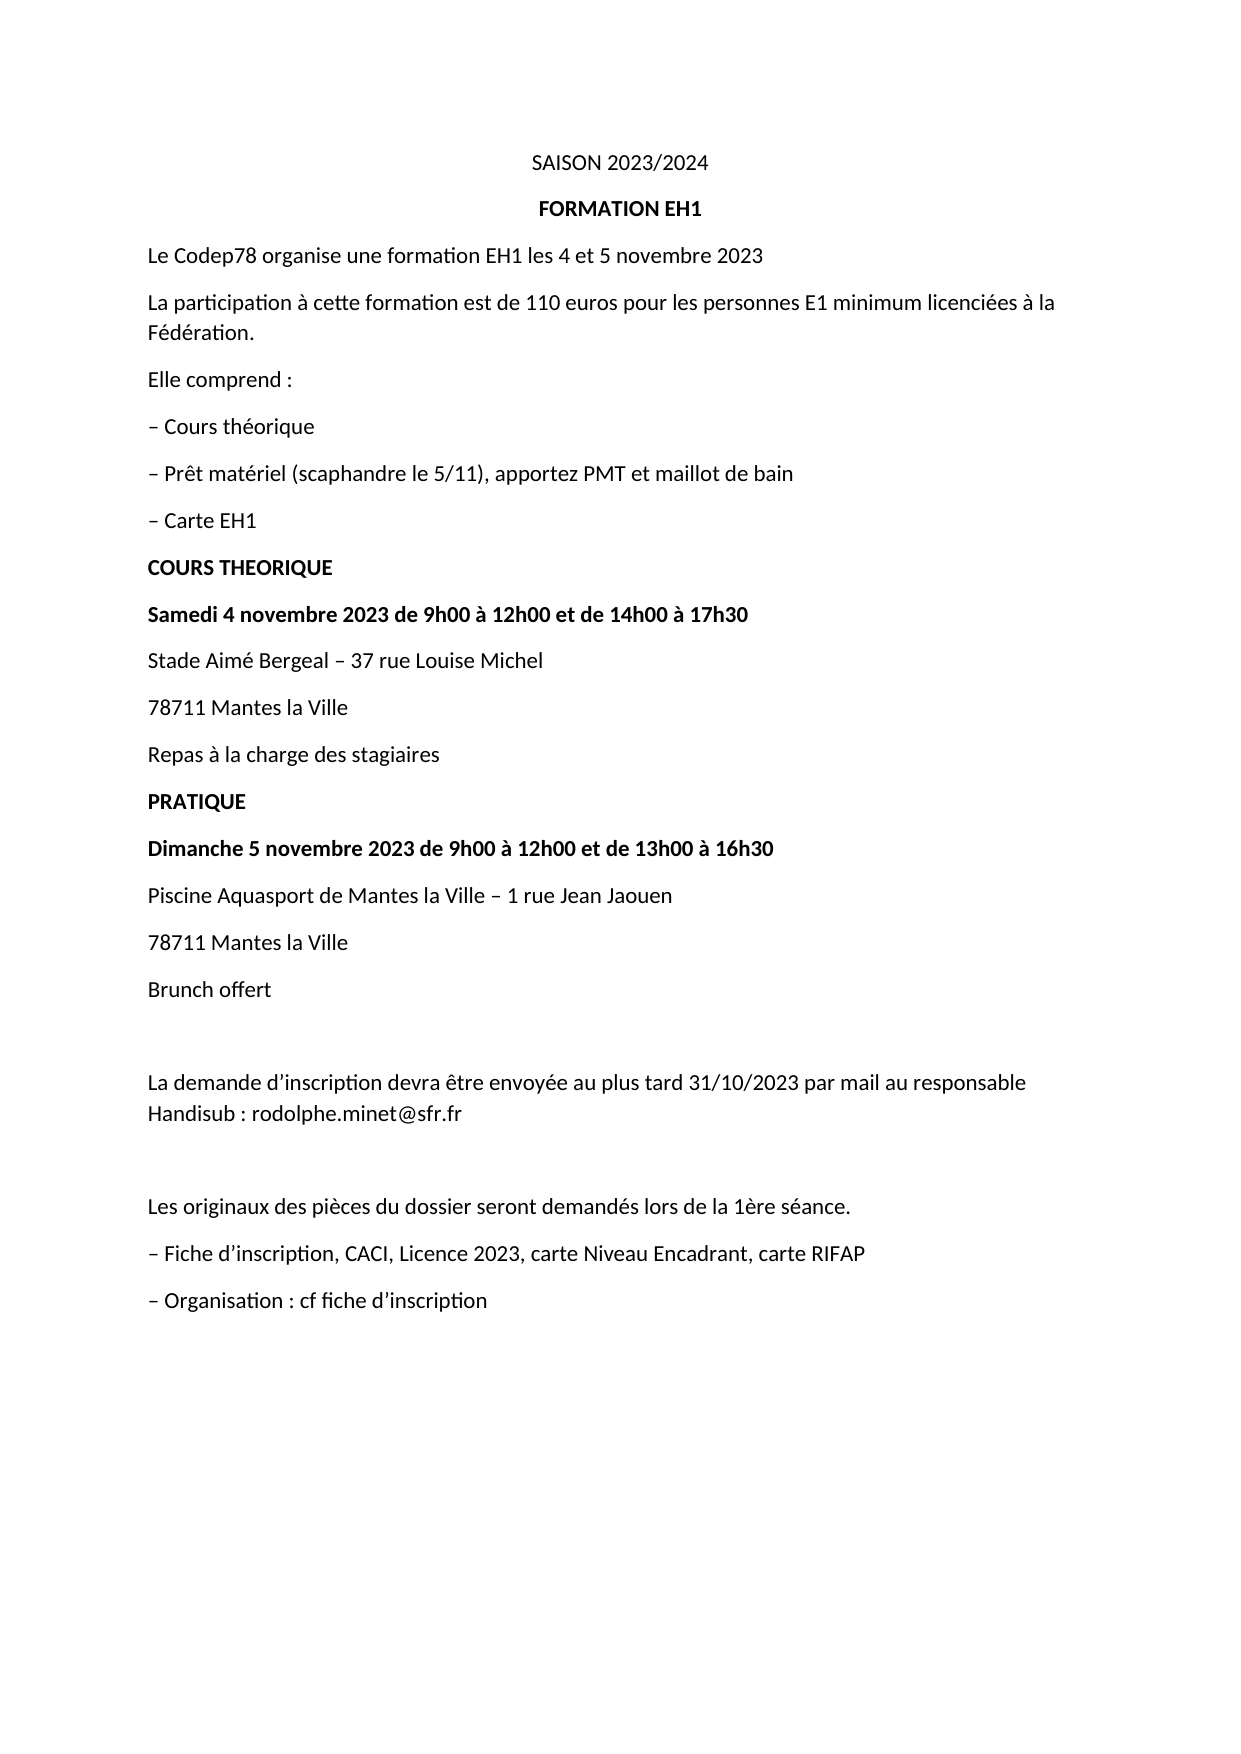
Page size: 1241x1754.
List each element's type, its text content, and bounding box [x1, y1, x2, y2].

text Les originaux des pièces du dossier seront demandés lors de la 1ère séance. [148, 1192, 1093, 1220]
text 78711 Mantes la Ville [148, 693, 1093, 721]
text La demande d’inscription devra être envoyée au plus tard 31/10/2023 par mail au responsable Handisub : rodolphe.minet@sfr.fr [148, 1068, 1093, 1127]
text – Prêt matériel (scaphandre le 5/11), apportez PMT et maillot de bain [148, 459, 1093, 487]
text – Cours théorique [148, 412, 1093, 440]
text Samedi 4 novembre 2023 de 9h00 à 12h00 et de 14h00 à 17h30 [148, 600, 1093, 628]
text – Fiche d’inscription, CACI, Licence 2023, carte Niveau Encadrant, carte RIFAP [148, 1239, 1093, 1267]
text Repas à la charge des stagiaires [148, 740, 1093, 768]
text Stade Aimé Bergeal – 37 rue Louise Michel [148, 647, 1093, 674]
text 78711 Mantes la Ville [148, 928, 1093, 956]
text SAISON 2023/2024 [148, 148, 1093, 176]
text PRATIQUE [148, 787, 1093, 815]
text Piscine Aquasport de Mantes la Ville – 1 rue Jean Jaouen [148, 881, 1093, 909]
text Elle comprend : [148, 365, 1093, 393]
text COURS THEORIQUE [148, 553, 1093, 581]
text FORMATION EH1 [148, 194, 1093, 222]
text – Organisation : cf fiche d’inscription [148, 1286, 1093, 1314]
text Dimanche 5 novembre 2023 de 9h00 à 12h00 et de 13h00 à 16h30 [148, 834, 1093, 862]
text La participation à cette formation est de 110 euros pour les personnes E1 minimum licenciées à la Fédération. [148, 288, 1093, 346]
text Le Codep78 organise une formation EH1 les 4 et 5 novembre 2023 [148, 241, 1093, 269]
text Brunch offert [148, 975, 1093, 1003]
text – Carte EH1 [148, 506, 1093, 534]
